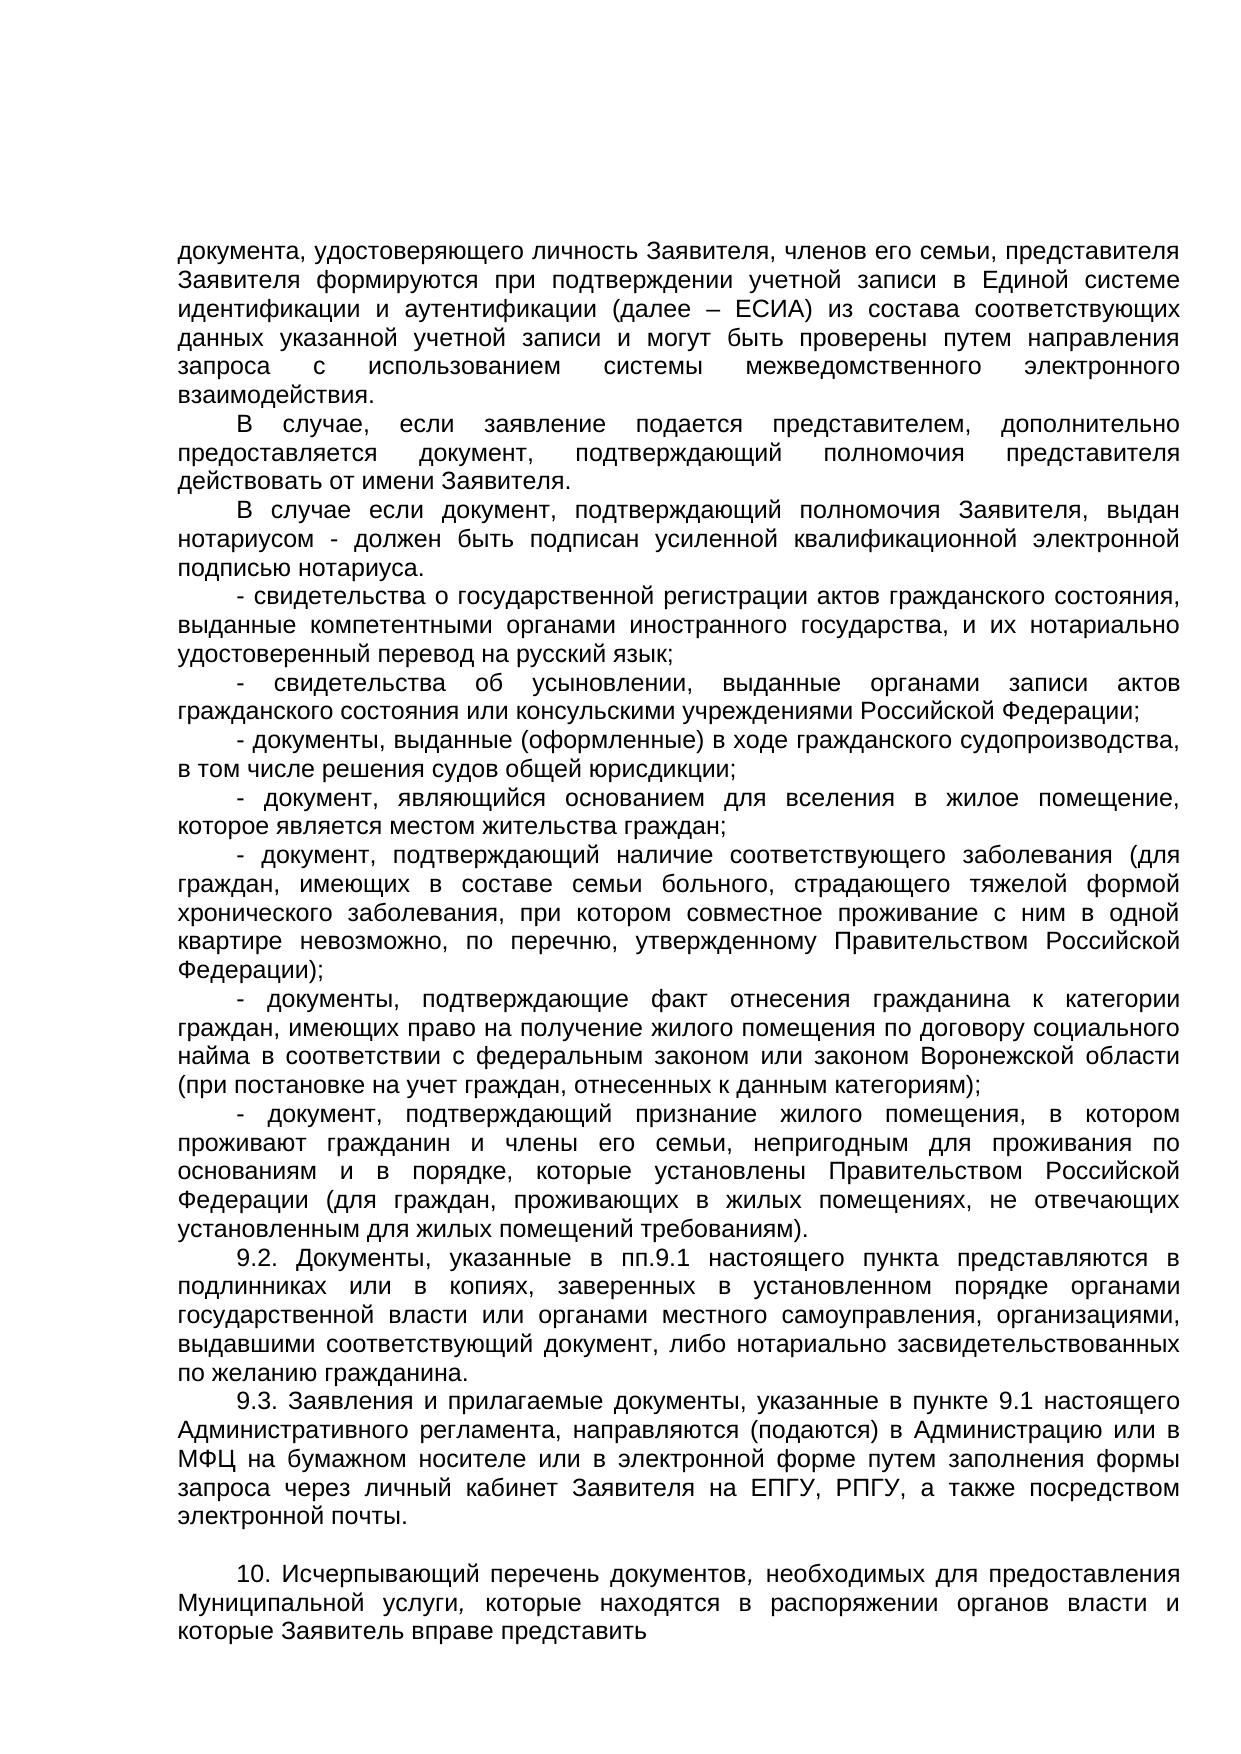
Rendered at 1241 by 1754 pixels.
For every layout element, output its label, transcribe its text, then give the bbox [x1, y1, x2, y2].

text - документ, подтверждающий признание жилого помещения, в котором проживают гражданин и члены его семьи, непригодным для проживания по основаниям и в порядке, которые установлены Правительством Российской Федерации (для граждан, проживающих в жилых помещениях, не отвечающих установленным для жилых помещений требованиям). [177, 1099, 1181, 1242]
text - документ, подтверждающий наличие соответствующего заболевания (для граждан, имеющих в составе семьи больного, страдающего тяжелой формой хронического заболевания, при котором совместное проживание с ним в одной квартире невозможно, по перечню, утвержденному Правительством Российской Федерации); [177, 840, 1181, 984]
text В случае если документ, подтверждающий полномочия Заявителя, выдан нотариусом - должен быть подписан усиленной квалификационной электронной подписью нотариуса. [177, 495, 1181, 581]
text 10. Исчерпывающий перечень документов, необходимых для предоставления Муниципальной услуги, которые находятся в распоряжении органов власти и которые Заявитель вправе представить [177, 1559, 1181, 1645]
text 9.2. Документы, указанные в пп.9.1 настоящего пункта представляются в подлинниках или в копиях, заверенных в установленном порядке органами государственной власти или органами местного самоуправления, организациями, выдавшими соответствующий документ, либо нотариально засвидетельствованных по желанию гражданина. [177, 1242, 1181, 1386]
text В случае, если заявление подается представителем, дополнительно предоставляется документ, подтверждающий полномочия представителя действовать от имени Заявителя. [177, 409, 1181, 495]
text - документы, выданные (оформленные) в ходе гражданского судопроизводства, в том числе решения судов общей юрисдикции; [177, 725, 1181, 782]
text - свидетельства о государственной регистрации актов гражданского состояния, выданные компетентными органами иностранного государства, и их нотариально удостоверенный перевод на русский язык; [177, 581, 1181, 667]
text - свидетельства об усыновлении, выданные органами записи актов гражданского состояния или консульскими учреждениями Российской Федерации; [177, 667, 1181, 725]
text 9.3. Заявления и прилагаемые документы, указанные в пункте 9.1 настоящего Административного регламента, направляются (подаются) в Администрацию или в МФЦ на бумажном носителе или в электронной форме путем заполнения формы запроса через личный кабинет Заявителя на ЕПГУ, РПГУ, а также посредством электронной почты. [177, 1386, 1181, 1530]
text - документы, подтверждающие факт отнесения гражданина к категории граждан, имеющих право на получение жилого помещения по договору социального найма в соответствии с федеральным законом или законом Воронежской области (при постановке на учет граждан, отнесенных к данным категориям); [177, 984, 1181, 1099]
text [177, 236, 1181, 409]
text - документ, являющийся основанием для вселения в жилое помещение, которое является местом жительства граждан; [177, 782, 1181, 840]
